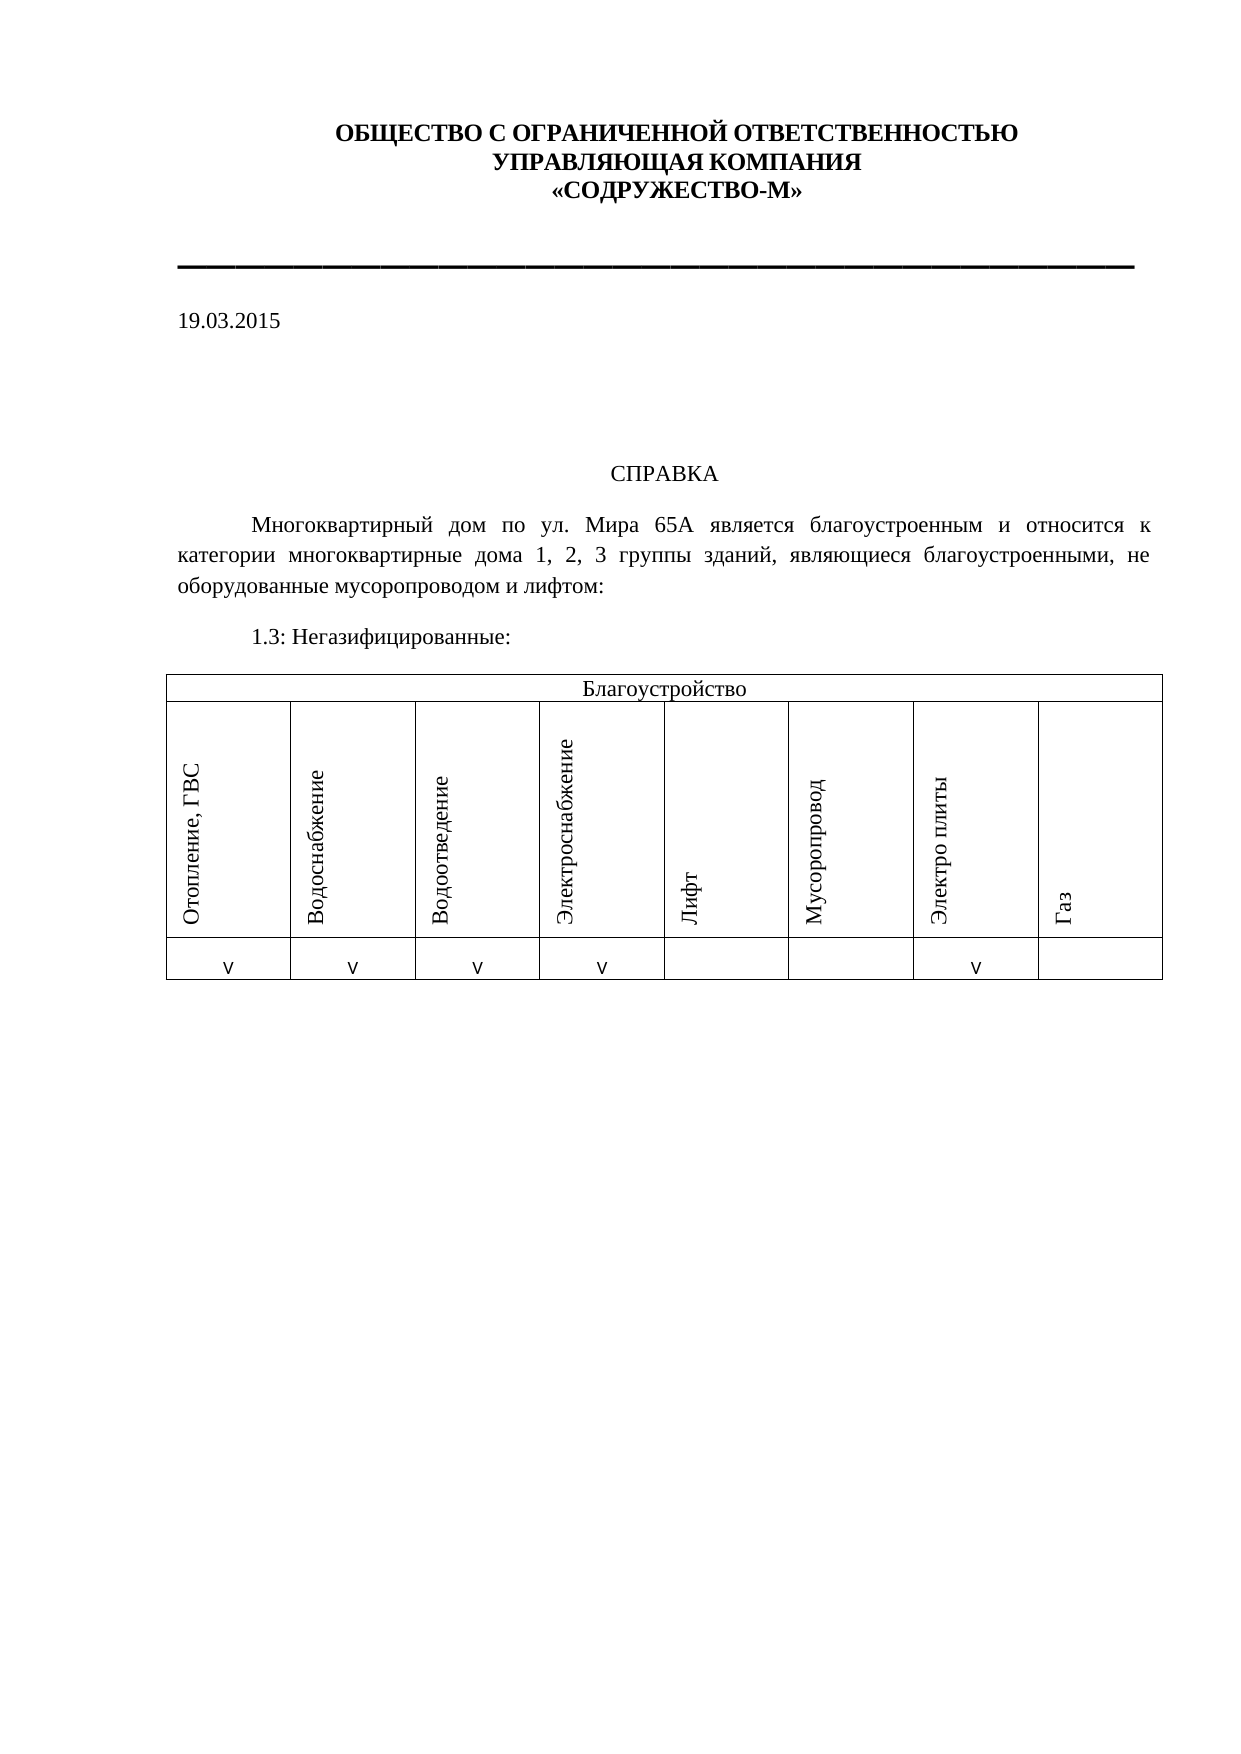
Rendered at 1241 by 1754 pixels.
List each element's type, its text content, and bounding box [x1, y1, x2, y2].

text 19.03.2015 [177, 307, 1152, 333]
table_cell V [540, 938, 664, 979]
table_cell V [167, 938, 290, 979]
text _________________________________ [177, 204, 1152, 276]
table_cell Мусоропровод [789, 702, 913, 937]
text 1.3: Негазифицированные: [177, 623, 1152, 649]
table_cell Электро плиты [914, 702, 1038, 937]
table_cell [665, 938, 788, 979]
table_cell [1039, 938, 1162, 979]
table_cell V [914, 938, 1038, 979]
table_cell Водоотведение [416, 702, 539, 937]
subtitle УПРАВЛЯЮЩАЯ КОМПАНИЯ [202, 147, 1152, 176]
table_header Благоустройство [167, 675, 1162, 701]
table_cell Водоснабжение [291, 702, 415, 937]
table_cell V [416, 938, 539, 979]
subtitle «СОДРУЖЕСТВО-М» [202, 176, 1152, 204]
table_cell Отопление, ГВС [167, 702, 290, 937]
text Многоквартирный дом по ул. Мира 65А является благоустроенным и относится к категории многоквартирные дома 1, 2, 3 группы зданий, являющиеся благоустроенными, не оборудованные мусоропроводом и лифтом: [177, 511, 1152, 598]
text СПРАВКА [177, 460, 1152, 487]
table_cell V [291, 938, 415, 979]
table_cell Газ [1039, 702, 1162, 937]
table_cell [789, 938, 913, 979]
table_cell Электроснабжение [540, 702, 664, 937]
table_cell Лифт [665, 702, 788, 937]
subtitle ОБЩЕСТВО С ОГРАНИЧЕННОЙ ОТВЕТСТВЕННОСТЬЮ [202, 118, 1152, 147]
